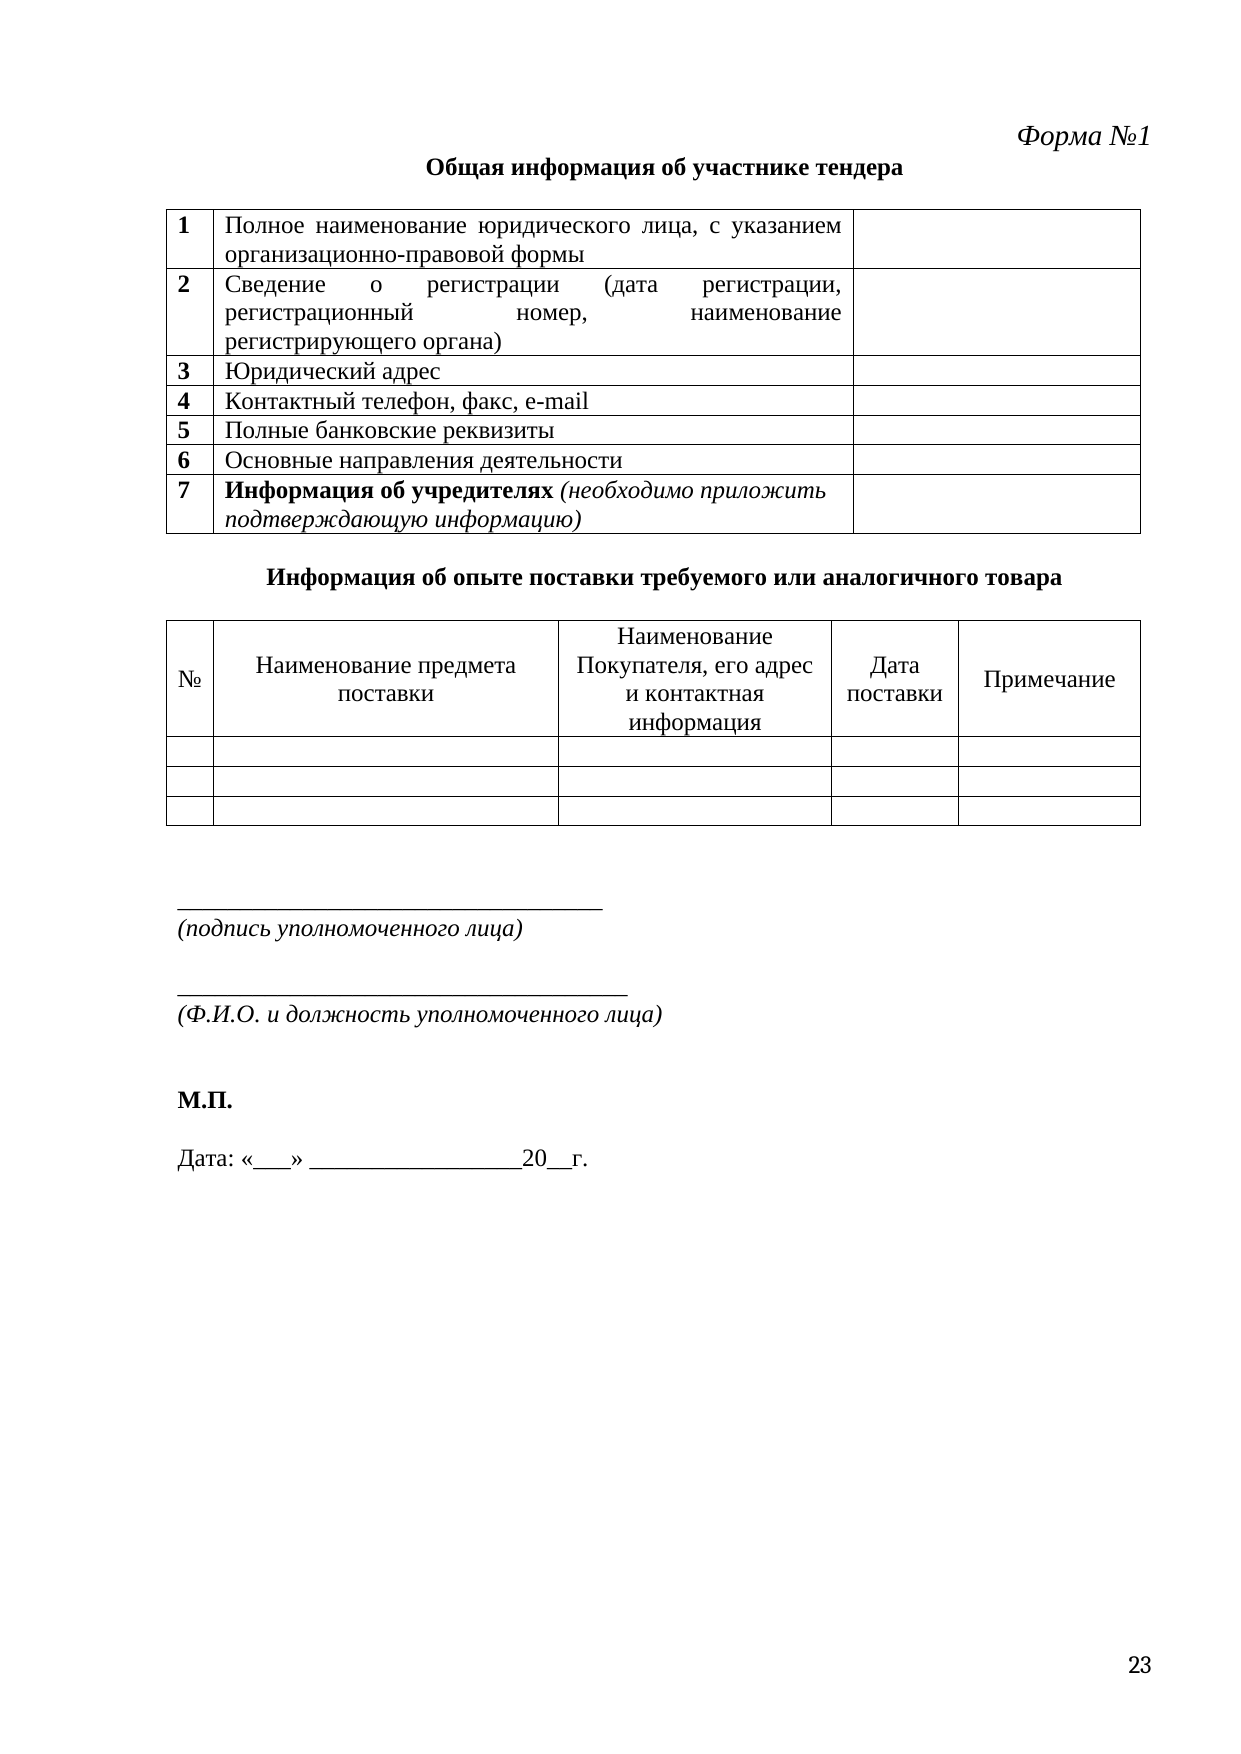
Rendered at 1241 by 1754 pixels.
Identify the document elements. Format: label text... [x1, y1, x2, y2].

table_cell [559, 797, 831, 825]
table_cell [854, 445, 1140, 474]
table_cell [167, 797, 213, 825]
table_cell Основные направления деятельности [214, 445, 853, 474]
text (подпись уполномоченного лица) [177, 913, 1152, 941]
table_cell [959, 737, 1140, 766]
table_cell [214, 737, 558, 766]
table_cell Юридический адрес [214, 356, 853, 385]
table_cell [167, 737, 213, 766]
text Общая информация об участнике тендера [177, 152, 1152, 180]
table_cell [832, 767, 958, 796]
text Дата: «___» _________________20__г. [177, 1143, 1152, 1171]
table_cell [214, 767, 558, 796]
table_cell [854, 356, 1140, 385]
table_cell 4 [167, 386, 213, 414]
table_header Полное наименование юридического лица, с указанием организационно-правовой формы [214, 210, 853, 268]
table_cell 3 [167, 356, 213, 385]
table_cell [832, 797, 958, 825]
table_cell [959, 767, 1140, 796]
table_cell [167, 767, 213, 796]
text Форма №1 [177, 118, 1152, 152]
table_header Примечание [959, 621, 1140, 736]
table_header [854, 210, 1140, 268]
table_cell [214, 797, 558, 825]
table_cell [854, 475, 1140, 533]
text Информация об опыте поставки требуемого или аналогичного товара [177, 562, 1152, 591]
table_header Наименование предмета поставки [214, 621, 558, 736]
table_cell 7 [167, 475, 213, 533]
table_cell [959, 797, 1140, 825]
text ____________________________________ [177, 970, 1152, 999]
table_cell [832, 737, 958, 766]
table_cell Контактный телефон, факс, е-mail [214, 386, 853, 414]
table_header Дата поставки [832, 621, 958, 736]
table_cell [559, 767, 831, 796]
table_cell 6 [167, 445, 213, 474]
table_cell Полные банковские реквизиты [214, 416, 853, 444]
table_cell [854, 269, 1140, 355]
table_cell [854, 416, 1140, 444]
table_header Наименование Покупателя, его адрес и контактная информация [559, 621, 831, 736]
text __________________________________ [177, 884, 1152, 913]
table_cell Информация об учредителях (необходимо приложить подтверждающую информацию) [214, 475, 853, 533]
table_header 1 [167, 210, 213, 268]
table_cell [854, 386, 1140, 414]
table_cell 5 [167, 416, 213, 444]
text (Ф.И.О. и должность уполномоченного лица) [177, 999, 1152, 1028]
text М.П. [177, 1085, 1152, 1114]
table_header № [167, 621, 213, 736]
table_cell Сведение о регистрации (дата регистрации, регистрационный номер, наименование регистрирующего органа) [214, 269, 853, 355]
table_cell 2 [167, 269, 213, 355]
table_cell [559, 737, 831, 766]
